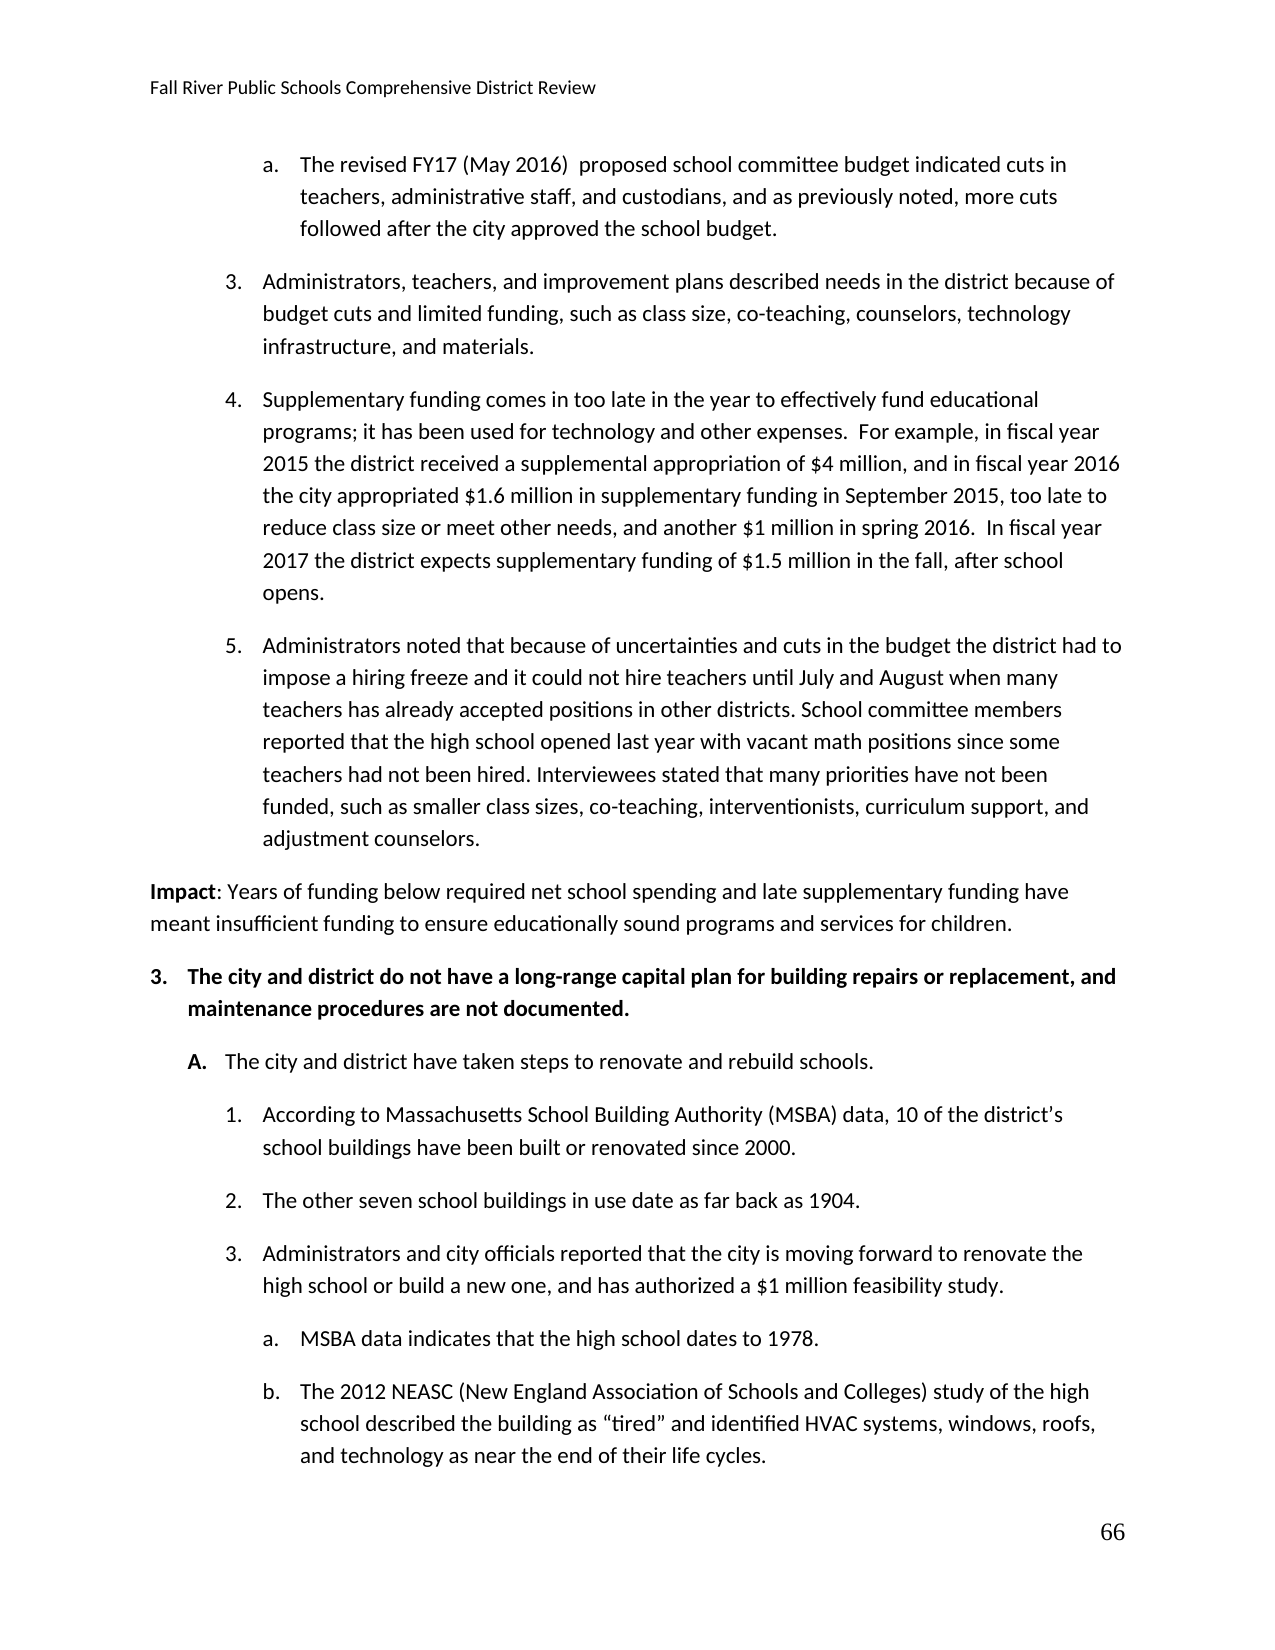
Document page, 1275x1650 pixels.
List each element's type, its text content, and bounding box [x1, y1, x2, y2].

list According to Massachusetts School Building Authority (MSBA) data, 10 of the district’s school buildings have been built or renovated since 2000. [225, 1101, 1125, 1161]
list Administrators, teachers, and improvement plans described needs in the district because of budget cuts and limited funding, such as class size, co-teaching, counselors, technology infrastructure, and materials. [225, 267, 1125, 360]
list The city and district do not have a long-range capital plan for building repairs or replacement, and maintenance procedures are not documented. [150, 962, 1125, 1022]
list The revised FY17 (May 2016) proposed school committee budget indicated cuts in teachers, administrative staff, and custodians, and as previously noted, more cuts followed after the city approved the school budget. [262, 150, 1125, 242]
list Administrators and city officials reported that the city is moving forward to renovate the high school or build a new one, and has authorized a $1 million feasibility study. [225, 1239, 1125, 1299]
list Supplementary funding comes in too late in the year to effectively fund educational programs; it has been used for technology and other expenses. For example, in fiscal year 2015 the district received a supplemental appropriation of $4 million, and in fiscal year 2016 the city appropriated $1.6 million in supplementary funding in September 2015, too late to reduce class size or meet other needs, and another $1 million in spring 2016. In fiscal year 2017 the district expects supplementary funding of $1.5 million in the fall, after school opens. [225, 385, 1125, 606]
list The 2012 NEASC (New England Association of Schools and Colleges) study of the high school described the building as “tired” and identified HVAC systems, windows, roofs, and technology as near the end of their life cycles. [262, 1377, 1125, 1469]
text Impact: Years of funding below required net school spending and late supplementary funding have meant insufficient funding to ensure educationally sound programs and services for children. [150, 877, 1125, 937]
list MSBA data indicates that the high school dates to 1978. [262, 1324, 1125, 1352]
list Administrators noted that because of uncertainties and cuts in the budget the district had to impose a hiring freeze and it could not hire teachers until July and August when many teachers has already accepted positions in other districts. School committee members reported that the high school opened last year with vacant math positions since some teachers had not been hired. Interviewees stated that many priorities have not been funded, such as smaller class sizes, co-teaching, interventionists, curriculum support, and adjustment counselors. [225, 631, 1125, 852]
list The city and district have taken steps to renovate and rebuild schools. [187, 1047, 1125, 1076]
list The other seven school buildings in use date as far back as 1904. [225, 1186, 1125, 1214]
